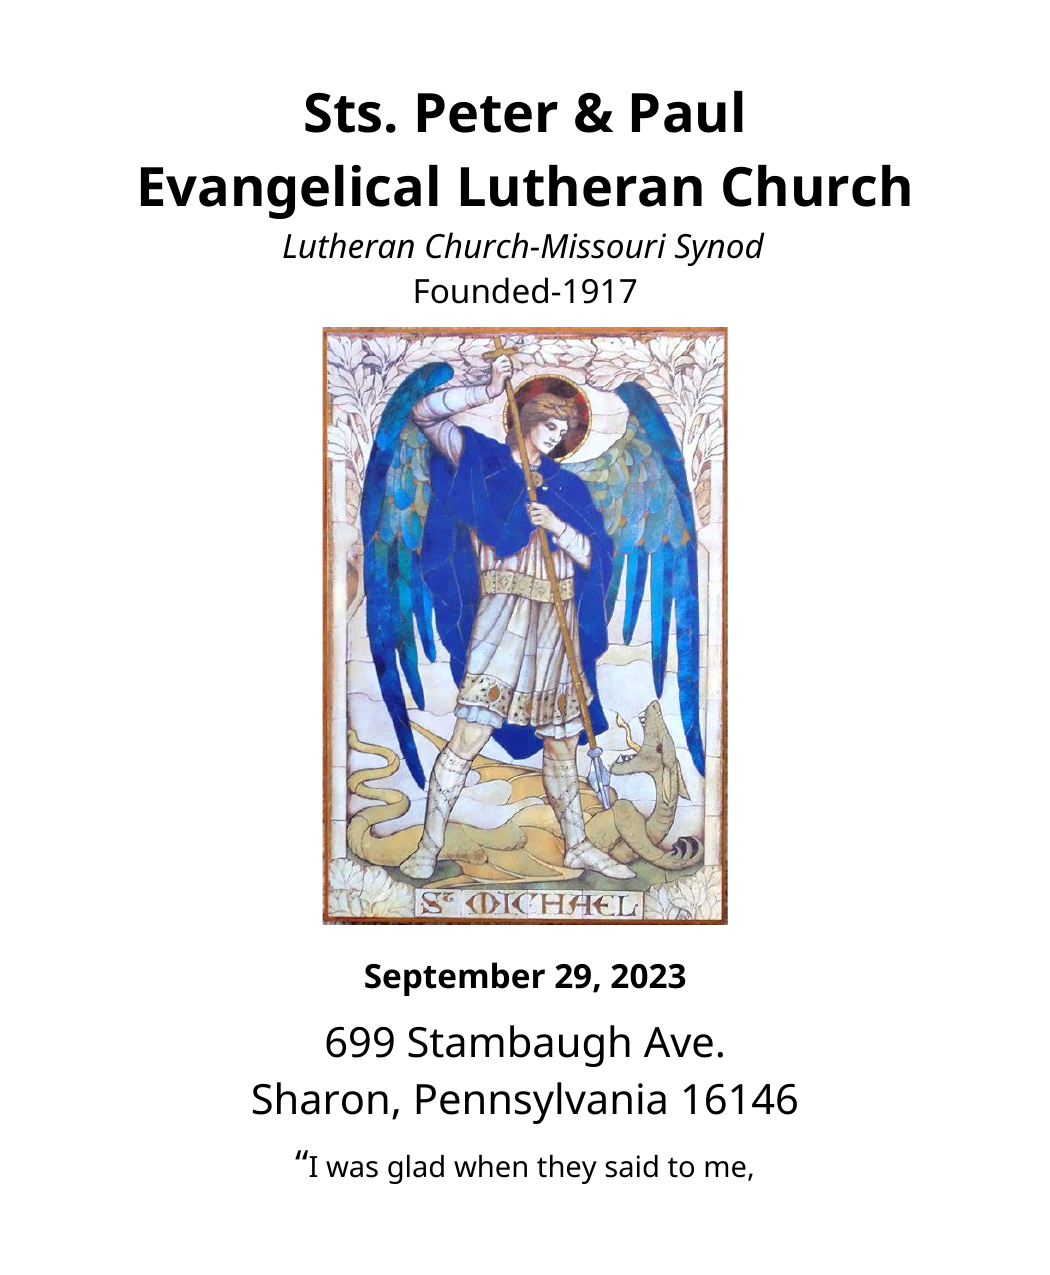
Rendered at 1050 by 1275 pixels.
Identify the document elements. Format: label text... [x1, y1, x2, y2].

picture [322, 327, 728, 925]
text Evangelical Lutheran Church [75, 149, 975, 222]
text Sts. Peter & Paul [75, 75, 975, 149]
text 699 Stambaugh Ave. [75, 1013, 975, 1069]
text September 29, 2023 [75, 953, 975, 998]
text Lutheran Church-Missouri Synod [75, 222, 975, 268]
text “I was glad when they said to me, [75, 1138, 975, 1189]
text Founded-1917 [75, 268, 975, 313]
text Sharon, Pennsylvania 16146 [75, 1069, 975, 1126]
